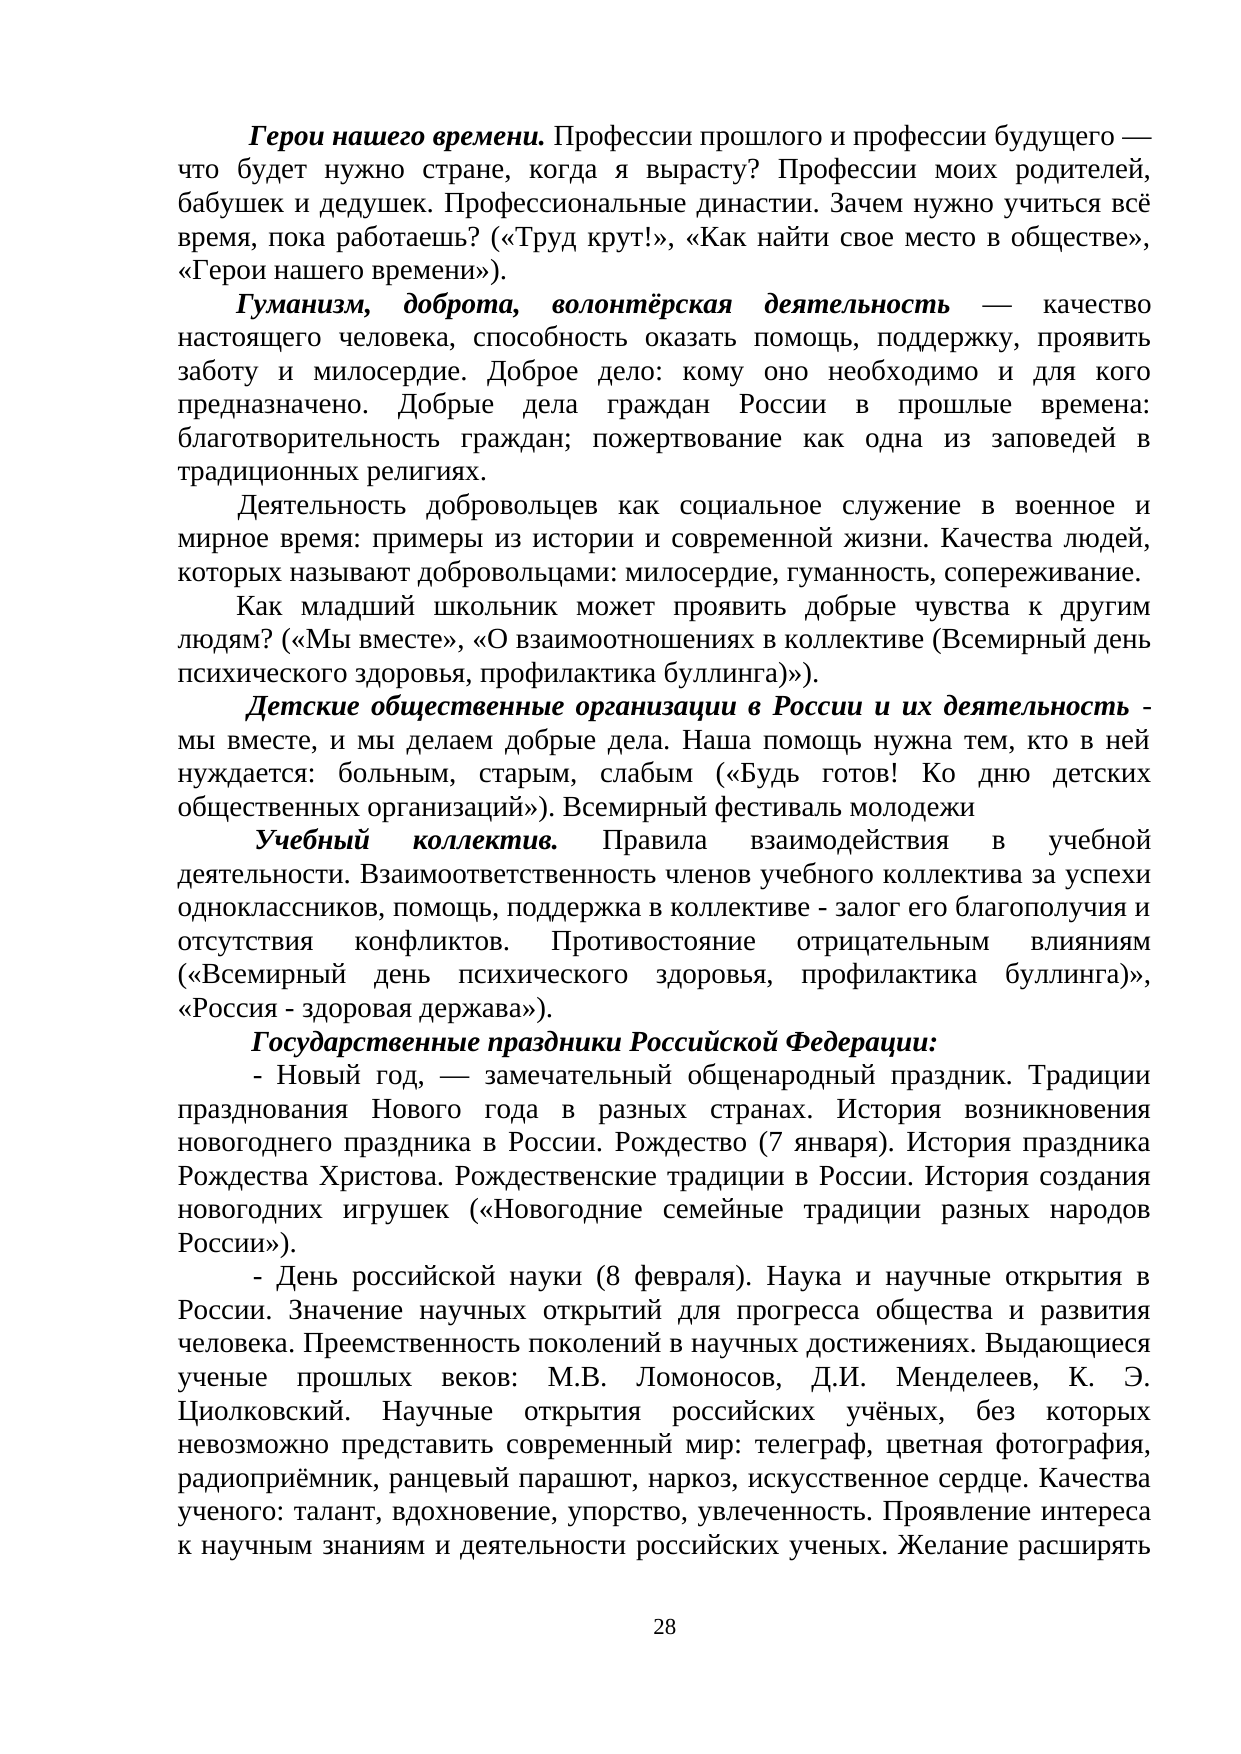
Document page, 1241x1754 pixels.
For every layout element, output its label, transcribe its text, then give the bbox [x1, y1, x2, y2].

text Детские общественные организации в России и их деятельность - мы вместе, и мы делаем добрые дела. Наша помощь нужна тем, кто в ней нуждается: больным, старым, слабым («Будь готов! Ко дню детских общественных организаций»). Всемирный фестиваль молодежи [177, 688, 1152, 822]
text Деятельность добровольцев как социальное служение в военное и мирное время: примеры из истории и современной жизни. Качества людей, которых называют добровольцами: милосердие, гуманность, сопереживание. [177, 487, 1152, 588]
text Государственные праздники Российской Федерации: [251, 1024, 1152, 1057]
text Учебный коллектив. Правила взаимодействия в учебной деятельности. Взаимоответственность членов учебного коллектива за успехи одноклассников, помощь, поддержка в коллективе - залог его благополучия и отсутствия конфликтов. Противостояние отрицательным влияниям («Всемирный день психического здоровья, профилактика буллинга)», «Россия - здоровая держава»). [177, 822, 1152, 1024]
text Герои нашего времени. Профессии прошлого и профессии будущего — что будет нужно стране, когда я вырасту? Профессии моих родителей, бабушек и дедушек. Профессиональные династии. Зачем нужно учиться всё время, пока работаешь? («Труд крут!», «Как найти свое место в обществе», «Герои нашего времени»). [177, 118, 1152, 286]
text Гуманизм, доброта, волонтёрская деятельность — качество настоящего человека, способность оказать помощь, поддержку, проявить заботу и милосердие. Доброе дело: кому оно необходимо и для кого предназначено. Добрые дела граждан России в прошлые времена: благотворительность граждан; пожертвование как одна из заповедей в традиционных религиях. [177, 286, 1152, 487]
text Как младший школьник может проявить добрые чувства к другим людям? («Мы вместе», «О взаимоотношениях в коллективе (Всемирный день психического здоровья, профилактика буллинга)»). [177, 588, 1152, 688]
list Новый год, — замечательный общенародный праздник. Традиции празднования Нового года в разных странах. История возникновения новогоднего праздника в России. Рождество (7 января). История праздника Рождества Христова. Рождественские традиции в России. История создания новогодних игрушек («Новогодние семейные традиции разных народов России»). [177, 1057, 1152, 1258]
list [177, 1258, 1152, 1560]
